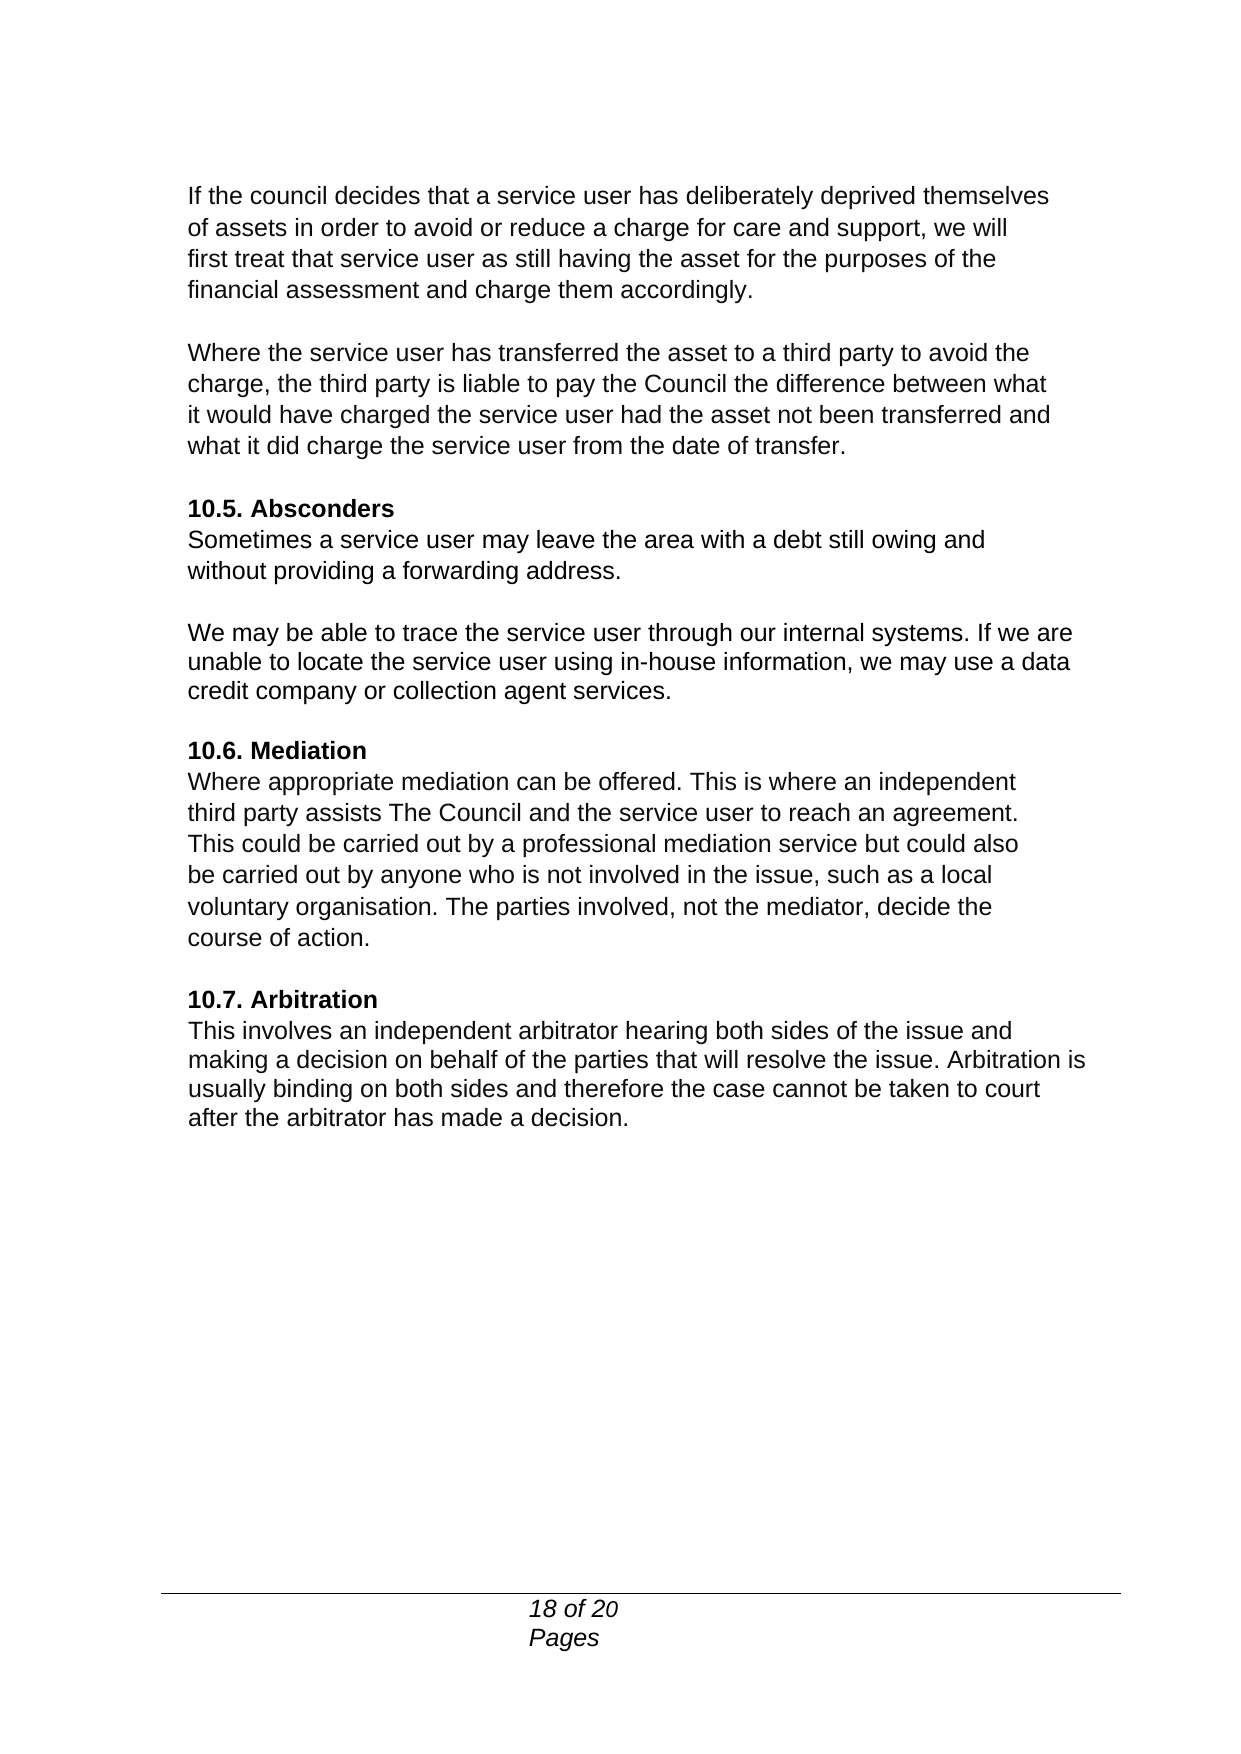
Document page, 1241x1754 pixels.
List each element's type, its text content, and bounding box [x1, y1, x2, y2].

list If the council decides that a service user has deliberately deprived themselves of assets in order to avoid or reduce a charge for care and support, we will first treat that service user as still having the asset for the purposes of the financial assessment and charge them accordingly. [187, 181, 1052, 304]
list Where appropriate mediation can be offered. This is where an independent third party assists The Council and the service user to reach an agreement. This could be carried out by a professional mediation service but could also be carried out by anyone who is not involved in the issue, such as a local voluntary organisation. The parties involved, not the mediator, decide the course of action. [187, 767, 1052, 952]
text This involves an independent arbitrator hearing both sides of the issue and making a decision on behalf of the parties that will resolve the issue. Arbitration is usually binding on both sides and therefore the case cannot be taken to court after the arbitrator has made a decision. [188, 1016, 1090, 1131]
list Absconders [187, 493, 1052, 522]
text We may be able to trace the service user through our internal systems. If we are unable to locate the service user using in-house information, we may use a data credit company or collection agent services. [187, 618, 1090, 704]
list Where the service user has transferred the asset to a third party to avoid the charge, the third party is liable to pay the Council the difference between what it would have charged the service user had the asset not been transferred and what it did charge the service user from the date of transfer. [187, 337, 1052, 400]
text Sometimes a service user may leave the area with a debt still owing and without providing a forwarding address. [187, 524, 1052, 584]
list Arbitration [187, 985, 1052, 1014]
list Where the service user has transferred the asset to a third party to avoid the charge, the third party is liable to pay the Council the difference between what it would have charged the service user had the asset not been transferred and what it did charge the service user from the date of transfer. [187, 429, 1052, 460]
list Mediation [187, 736, 1052, 764]
